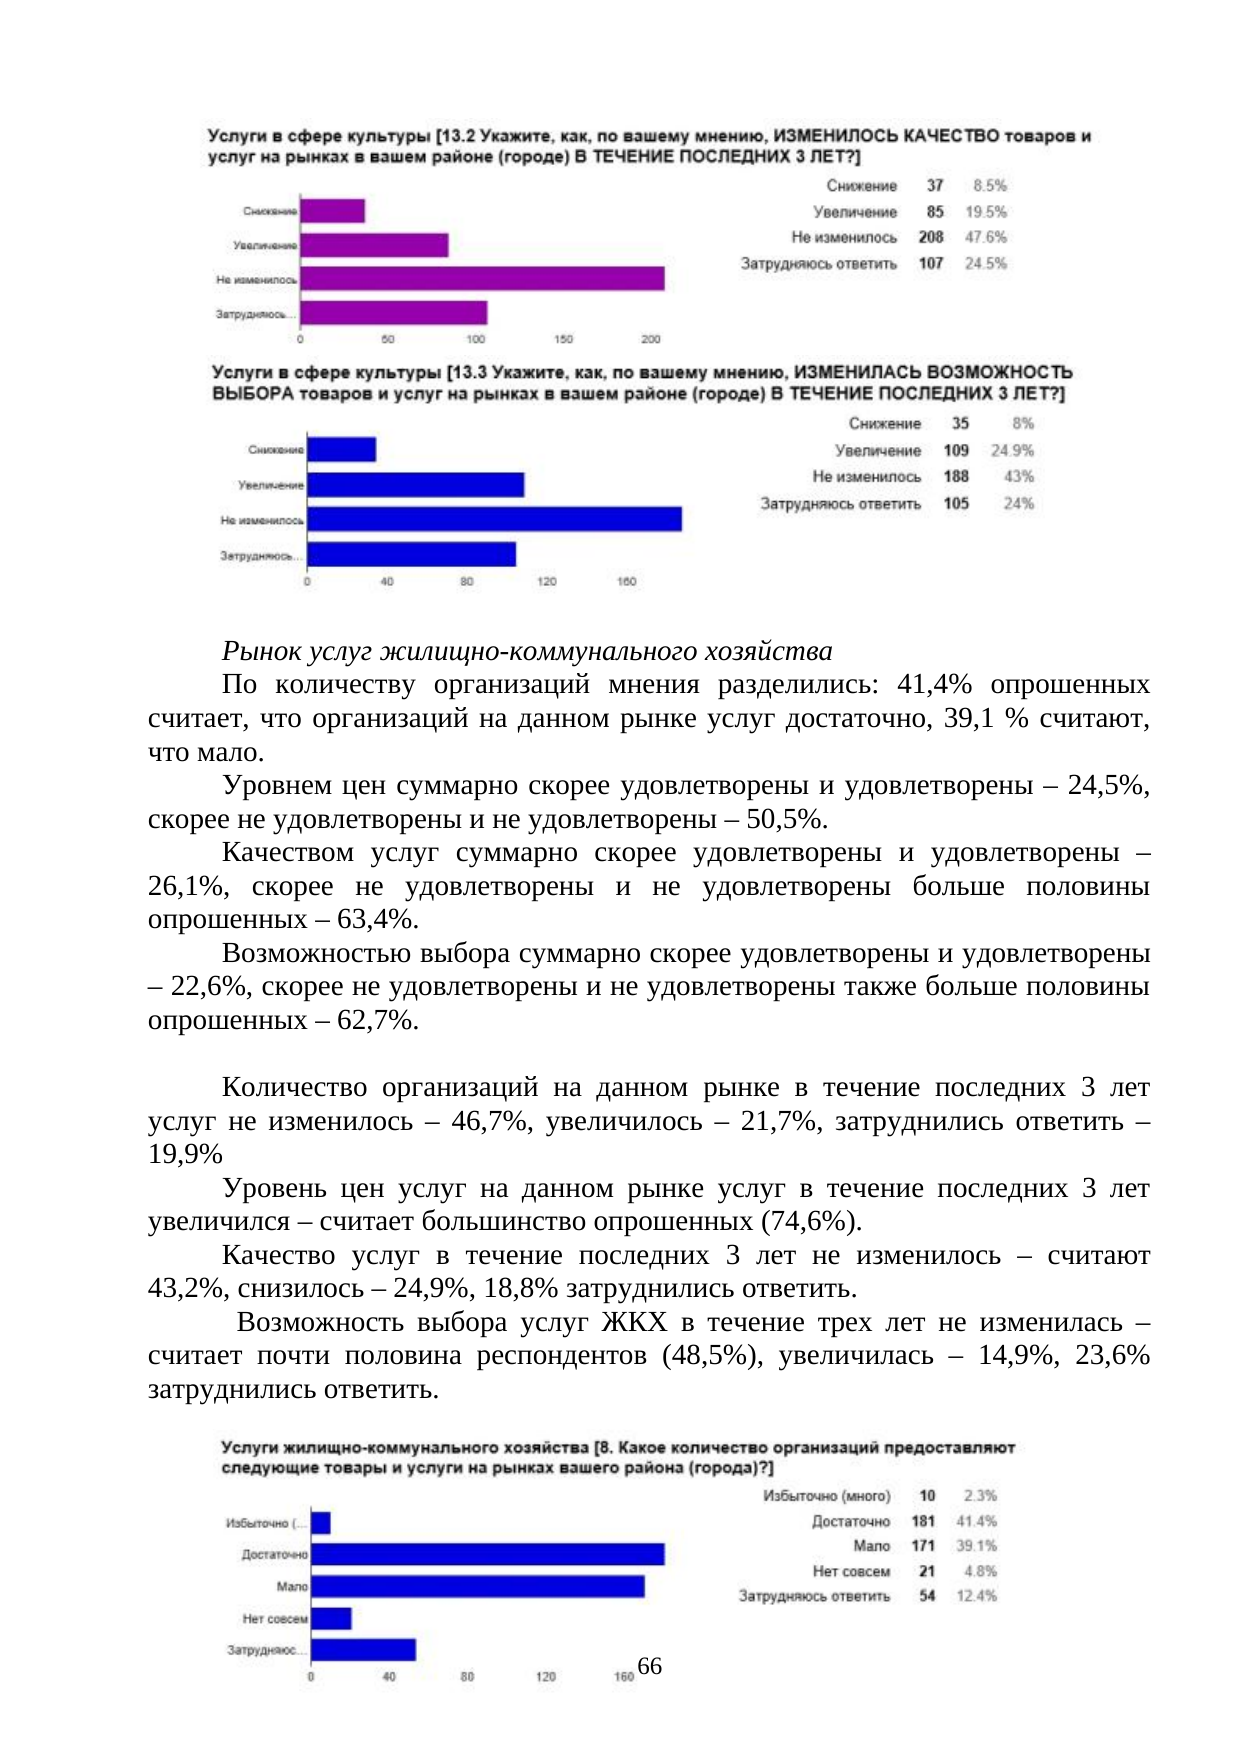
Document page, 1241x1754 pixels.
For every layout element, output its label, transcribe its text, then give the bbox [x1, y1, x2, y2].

text Количество организаций на данном рынке в течение последних 3 лет услуг не изменилось – 46,7%, увеличилось – 21,7%, затруднились ответить – 19,9% [148, 1069, 1152, 1170]
text Рынок услуг жилищно-коммунального хозяйства [148, 633, 1152, 667]
text Уровнем цен суммарно скорее удовлетворены и удовлетворены – 24,5%, скорее не удовлетворены и не удовлетворены – 50,5%. [148, 767, 1152, 834]
text По количеству организаций мнения разделились: 41,4% опрошенных считает, что организаций на данном рынке услуг достаточно, 39,1 % считают, что мало. [148, 667, 1152, 767]
text Качеством услуг суммарно скорее удовлетворены и удовлетворены – 26,1%, скорее не удовлетворены и не удовлетворены больше половины опрошенных – 63,4%. [148, 834, 1152, 935]
picture [212, 1429, 1038, 1699]
text Качество услуг в течение последних 3 лет не изменилось – считают 43,2%, снизилось – 24,9%, 18,8% затруднились ответить. [148, 1237, 1152, 1304]
text Возможностью выбора суммарно скорее удовлетворены и удовлетворены – 22,6%, скорее не удовлетворены и не удовлетворены также больше половины опрошенных – 62,7%. [148, 935, 1152, 1036]
picture [188, 118, 1111, 600]
text Уровень цен услуг на данном рынке услуг в течение последних 3 лет увеличился – считает большинство опрошенных (74,6%). [148, 1170, 1152, 1237]
text Возможность выбора услуг ЖКХ в течение трех лет не изменилась – считает почти половина респондентов (48,5%), увеличилась – 14,9%, 23,6% затруднились ответить. [148, 1304, 1152, 1404]
